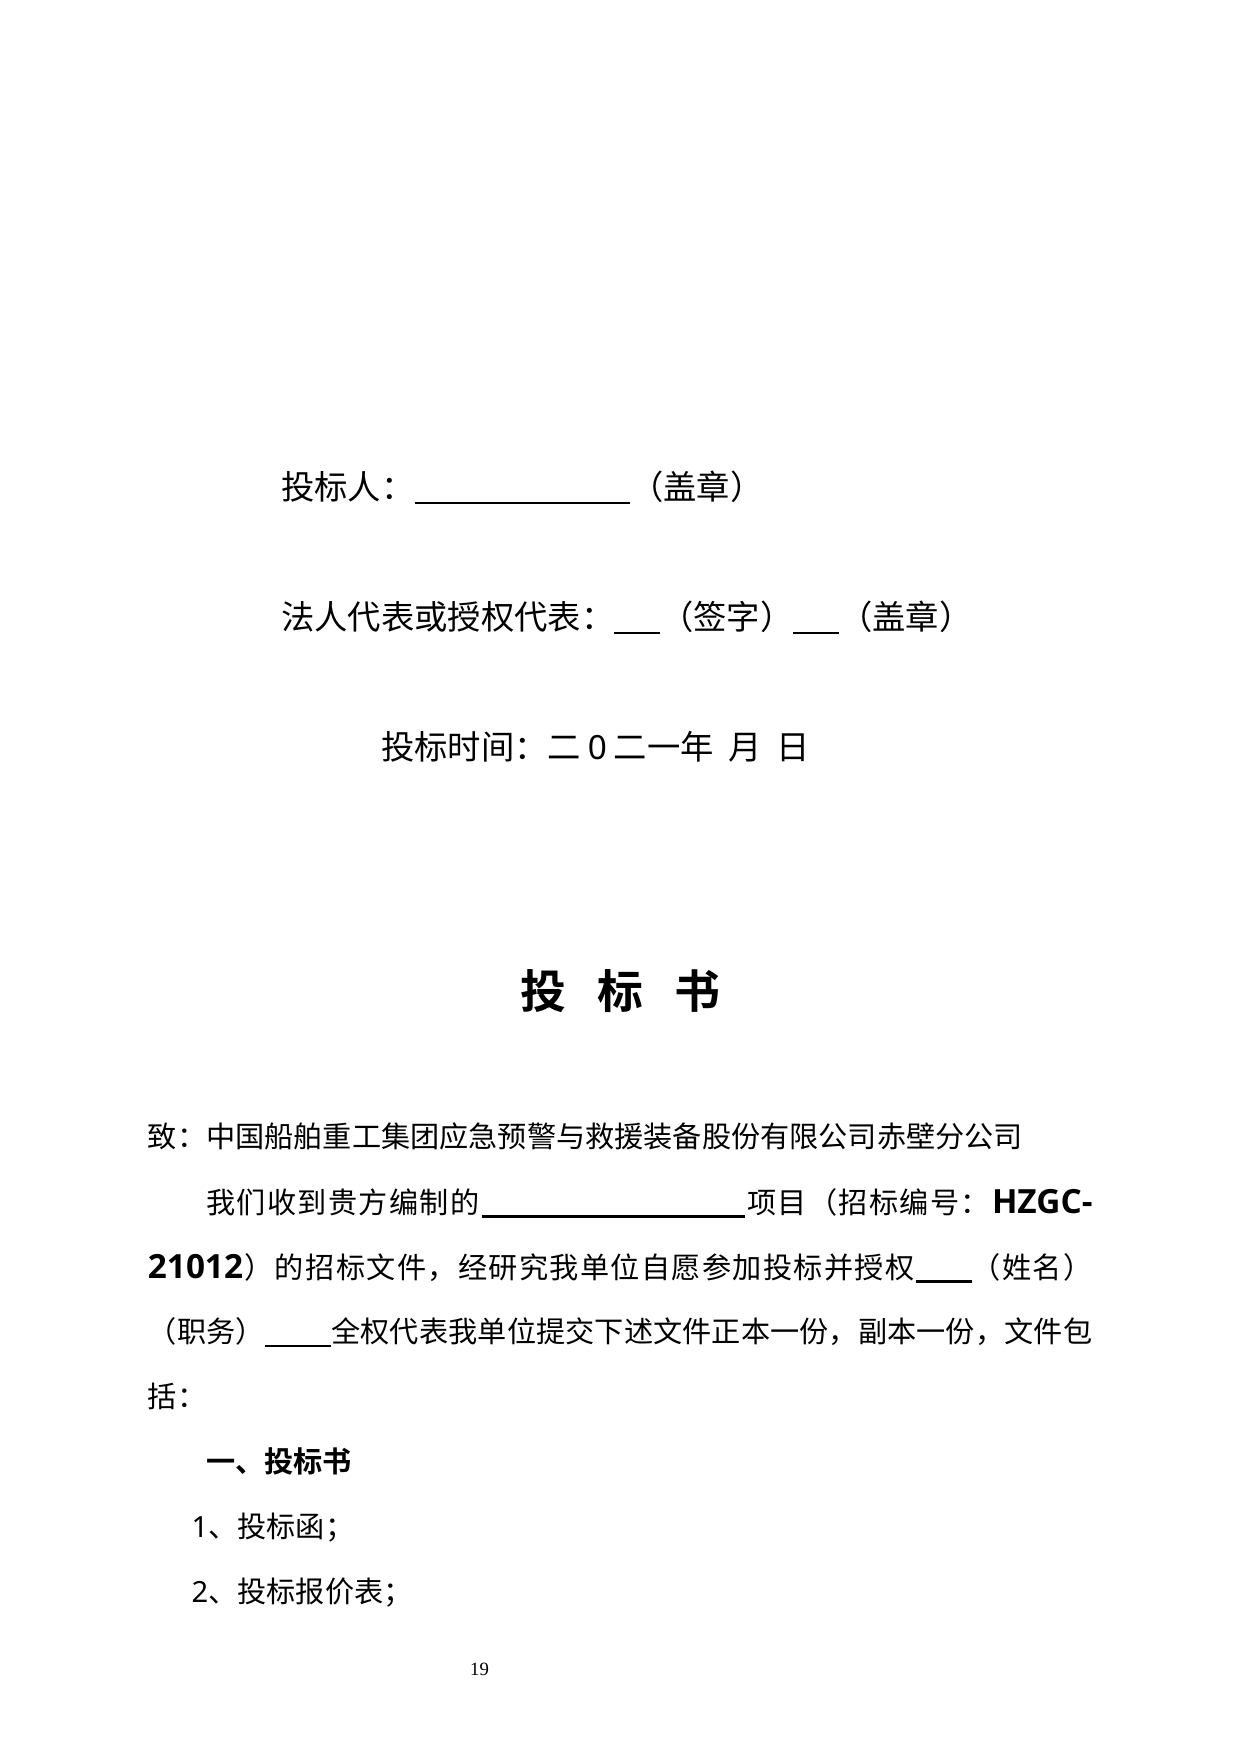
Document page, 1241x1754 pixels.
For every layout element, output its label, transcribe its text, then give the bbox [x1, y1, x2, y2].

text 一、投标书 [148, 1428, 1092, 1493]
text 我们收到贵方编制的 项目（招标编号：HZGC-21012）的招标文件，经研究我单位自愿参加投标并授权 （姓名） （职务） 全权代表我单位提交下述文件正本一份，副本一份，文件包括： [148, 1168, 1092, 1428]
text 致：中国船舶重工集团应急预警与救援装备股份有限公司赤壁分公司 [148, 1103, 1092, 1168]
text 投标人： （盖章） [148, 453, 1092, 518]
text 投标时间：二0二一年 月 日 [148, 713, 1092, 778]
text 法人代表或授权代表： （签字） （盖章） [148, 583, 1092, 648]
text 2、投标报价表； [148, 1558, 1092, 1623]
text 投 标 书 [148, 940, 1092, 1038]
text 1、投标函； [148, 1493, 1092, 1558]
